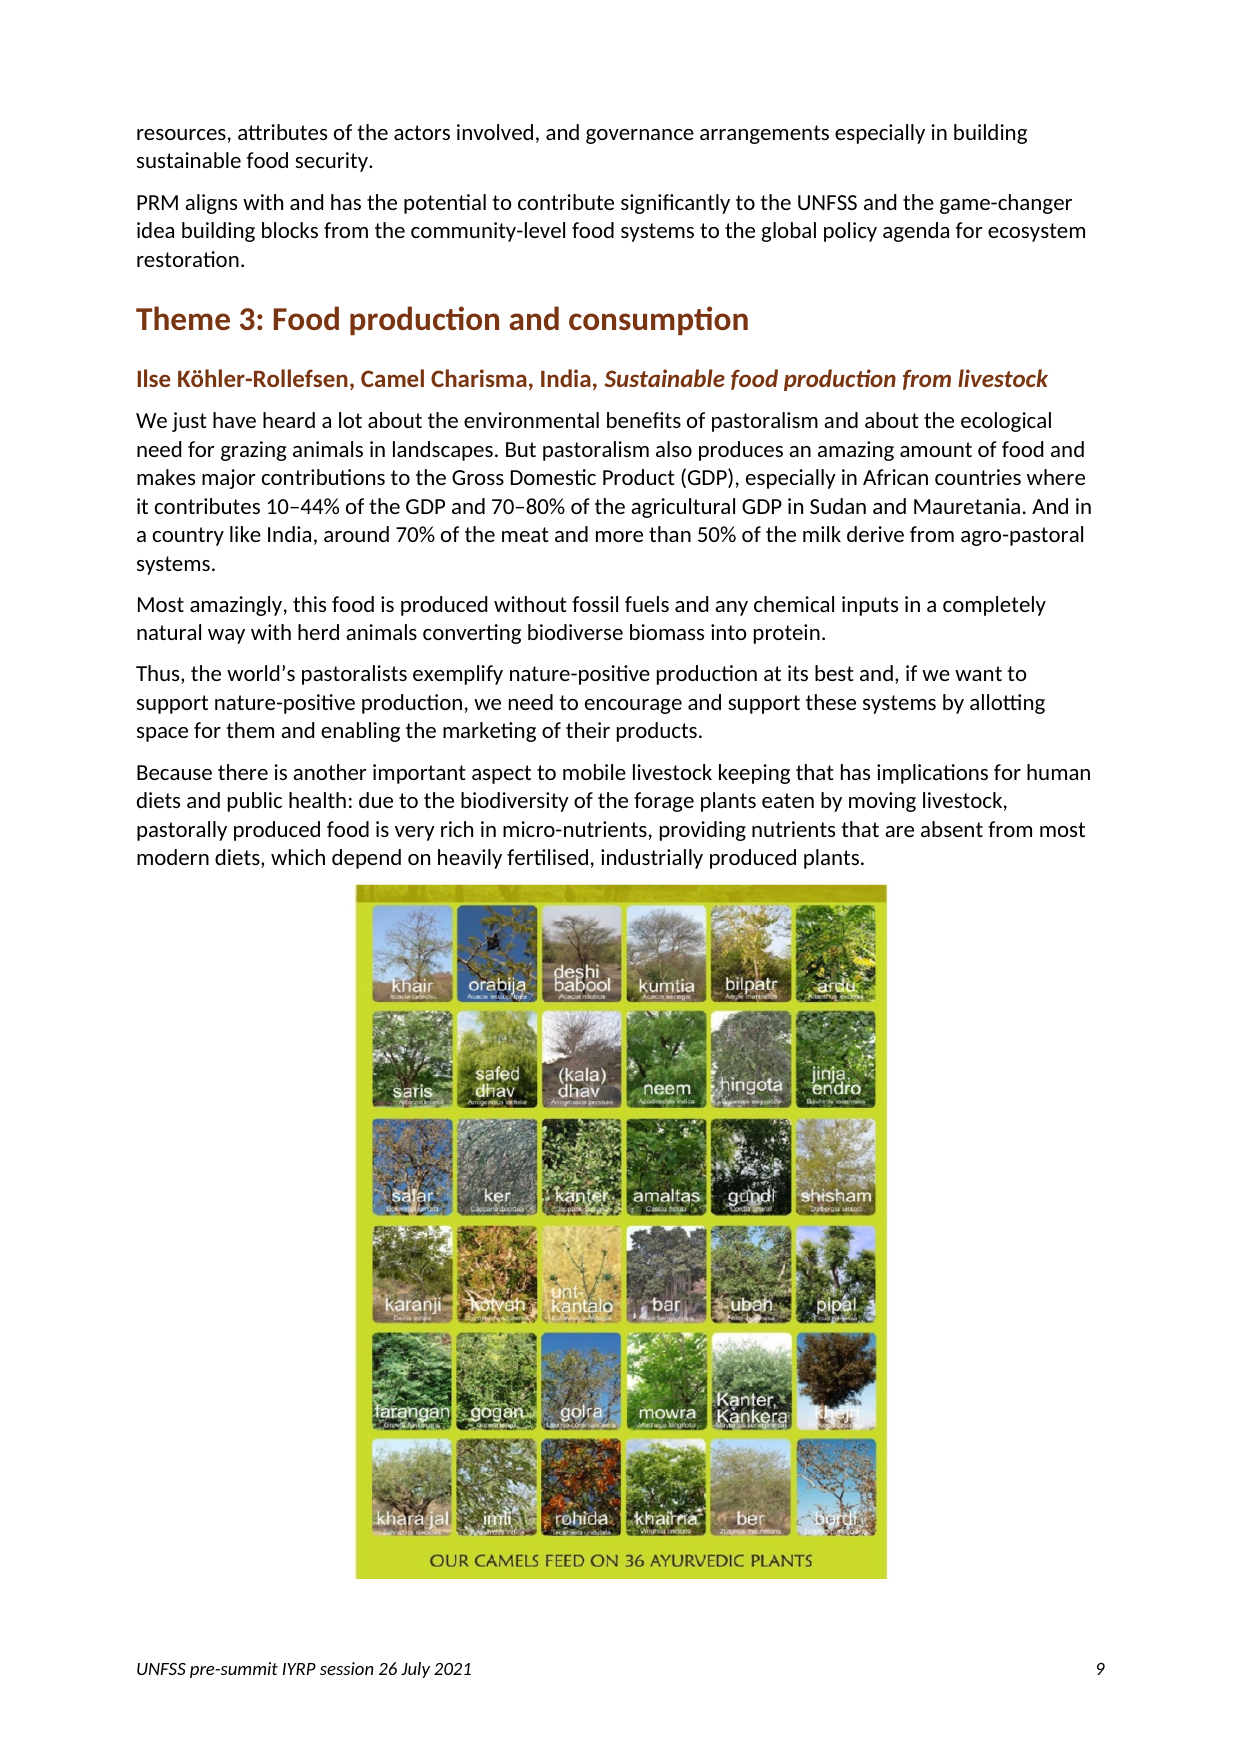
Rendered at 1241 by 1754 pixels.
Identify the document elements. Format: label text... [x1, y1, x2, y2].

text Because there is another important aspect to mobile livestock keeping that has implications for human diets and public health: due to the biodiversity of the forage plants eaten by moving livestock, pastorally produced food is very rich in micro-nutrients, providing nutrients that are absent from most modern diets, which depend on heavily fertilised, industrially produced plants. [136, 758, 1104, 871]
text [136, 118, 1104, 175]
text We just have heard a lot about the environmental benefits of pastoralism and about the ecological need for grazing animals in landscapes. But pastoralism also produces an amazing amount of food and makes major contributions to the Gross Domestic Product (GDP), especially in African countries where it contributes 10–44% of the GDP and 70–80% of the agricultural GDP in Sudan and Mauretania. And in a country like India, around 70% of the meat and more than 50% of the milk derive from agro-pastoral systems. [136, 406, 1104, 577]
subtitle Ilse Köhler-Rollefsen, Camel Charisma, India, Sustainable food production from livestock [136, 363, 1104, 394]
picture [328, 884, 913, 1579]
text Most amazingly, this food is produced without fossil fuels and any chemical inputs in a completely natural way with herd animals converting biodiverse biomass into protein. [136, 590, 1104, 646]
text Thus, the world’s pastoralists exemplify nature-positive production at its best and, if we want to support nature-positive production, we need to encourage and support these systems by allotting space for them and enabling the marketing of their products. [136, 659, 1104, 744]
subtitle Theme 3: Food production and consumption [136, 298, 1104, 339]
text PRM aligns with and has the potential to contribute significantly to the UNFSS and the game-changer idea building blocks from the community-level food systems to the global policy agenda for ecosystem restoration. [136, 188, 1104, 273]
